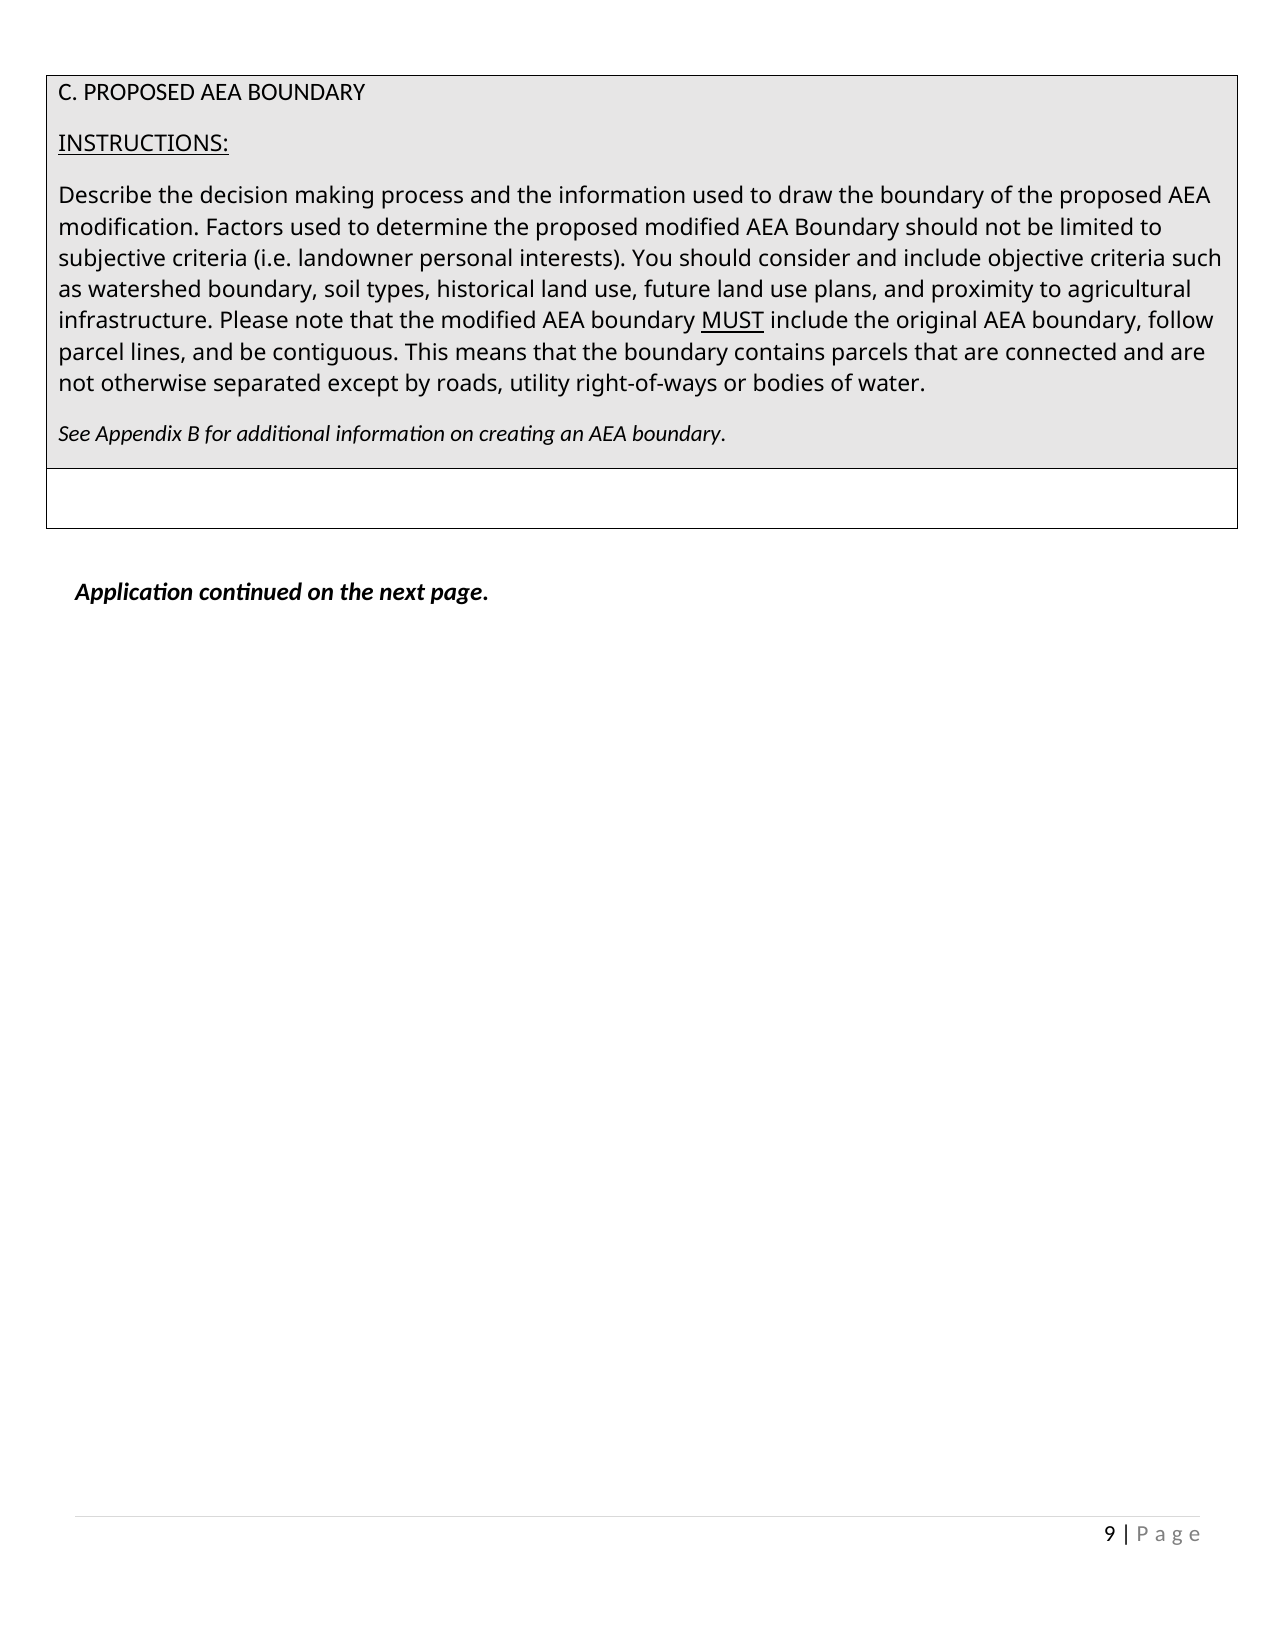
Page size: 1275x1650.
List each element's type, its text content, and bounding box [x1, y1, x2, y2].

table_cell [47, 469, 1237, 528]
table_cell C. PROPOSED AEA BOUNDARY INSTRUCTIONS: Describe the decision making process and the information used to draw the boundary of the proposed AEA modification. Factors used to determine the proposed modified AEA Boundary should not be limited to subjective criteria (i.e. landowner personal interests). You should consider and include objective criteria such as watershed boundary, soil types, historical land use, future land use plans, and proximity to agricultural infrastructure. Please note that the modified AEA boundary MUST include the original AEA boundary, follow parcel lines, and be contiguous. This means that the boundary contains parcels that are connected and are not otherwise separated except by roads, utility right-of-ways or bodies of water. See Appendix B for additional information on creating an AEA boundary. [47, 76, 1237, 468]
text Application continued on the next page. [75, 576, 1200, 607]
